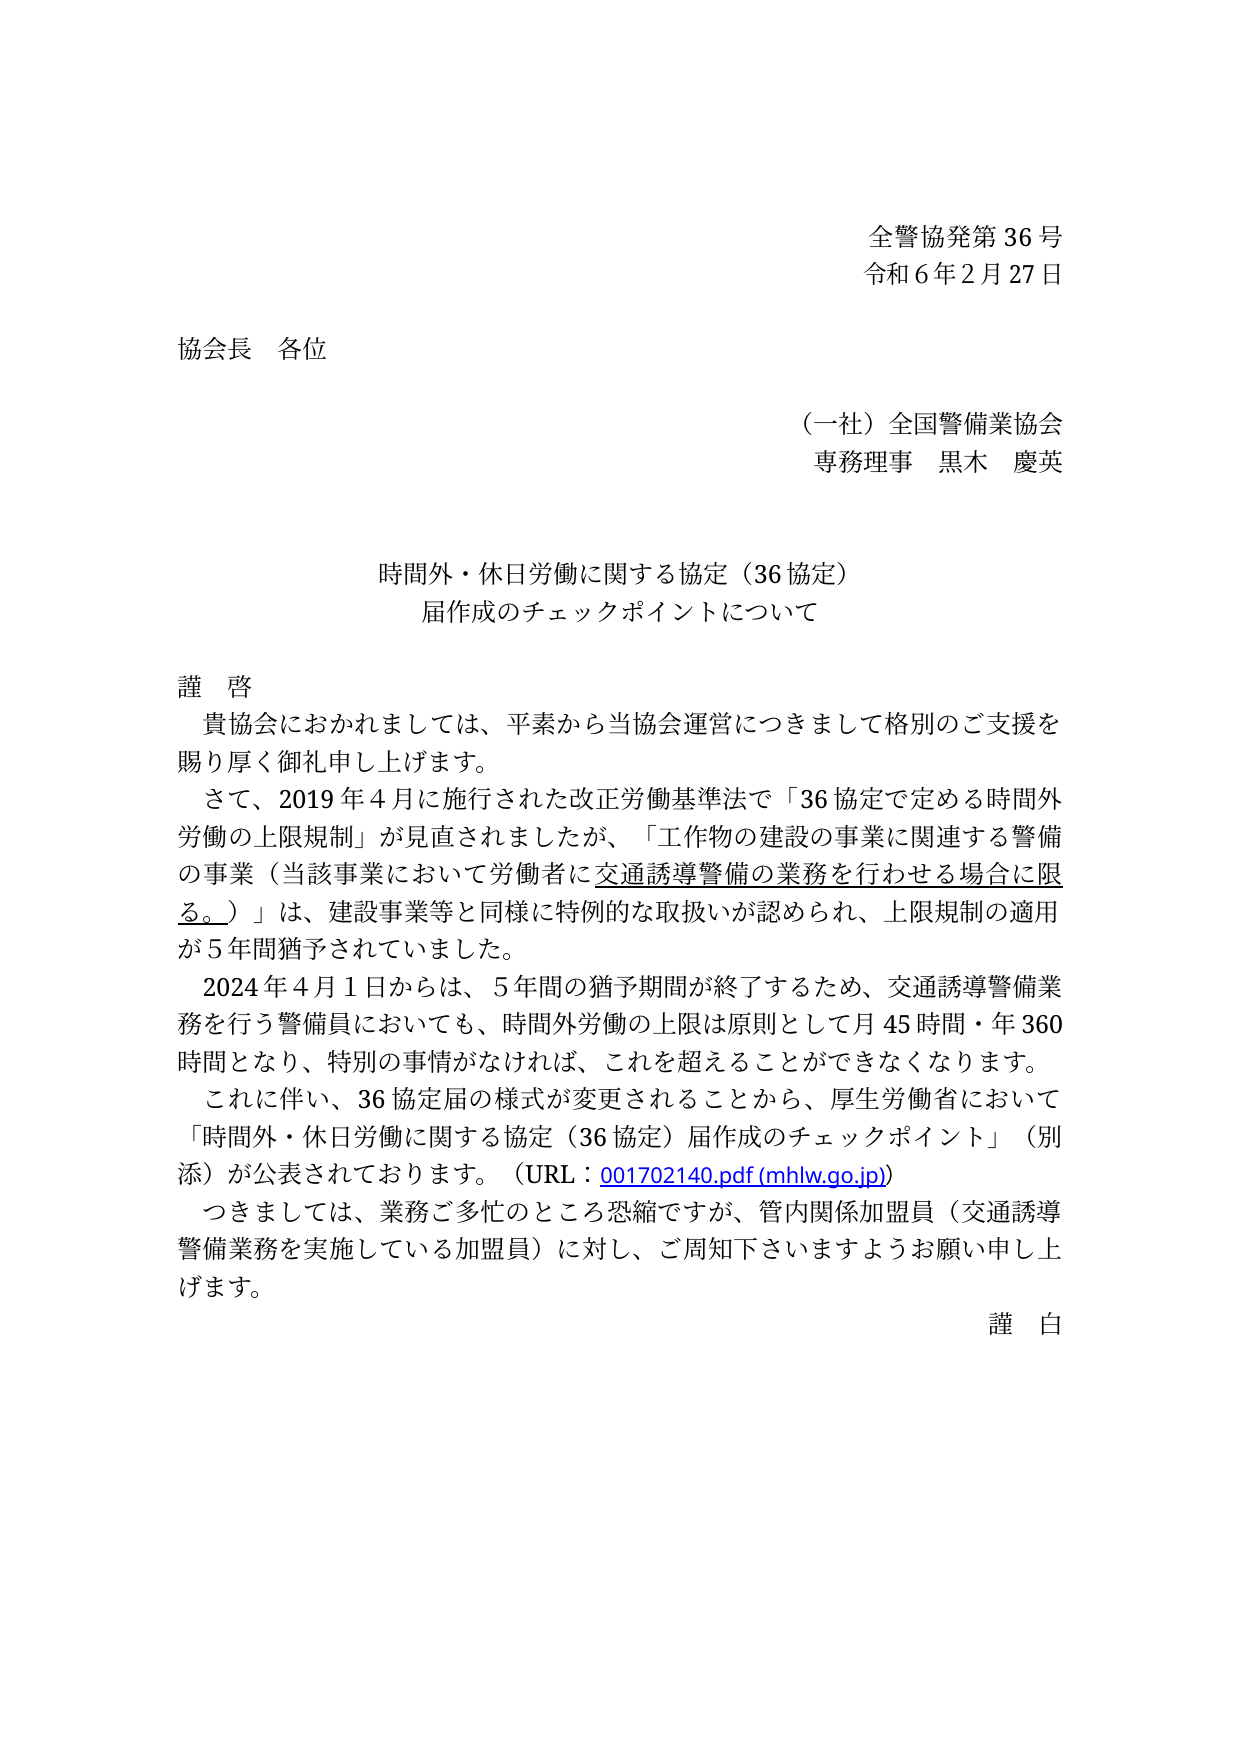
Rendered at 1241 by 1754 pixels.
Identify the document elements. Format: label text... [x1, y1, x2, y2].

text 謹 白 [177, 1304, 1063, 1342]
text 令和６年２月27日 [177, 254, 1063, 292]
text 2024年４月１日からは、５年間の猶予期間が終了するため、交通誘導警備業務を行う警備員においても、時間外労働の上限は原則として月45時間・年360時間となり、特別の事情がなければ、これを超えることができなくなります。 [177, 967, 1063, 1079]
text さて、2019年４月に施行された改正労働基準法で「36協定で定める時間外労働の上限規制」が見直されましたが、「工作物の建設の事業に関連する警備の事業（当該事業において労働者に交通誘導警備の業務を行わせる場合に限る。）」は、建設事業等と同様に特例的な取扱いが認められ、上限規制の適用が５年間猶予されていました。 [177, 779, 1063, 967]
text つきましては、業務ご多忙のところ恐縮ですが、管内関係加盟員（交通誘導警備業務を実施している加盟員）に対し、ご周知下さいますようお願い申し上げます。 [177, 1192, 1063, 1304]
text （一社）全国警備業協会 [177, 404, 1063, 442]
text 貴協会におかれましては、平素から当協会運営につきまして格別のご支援を賜り厚く御礼申し上げます。 [177, 704, 1063, 779]
text 届作成のチェックポイントについて [177, 592, 1063, 629]
text これに伴い、36協定届の様式が変更されることから、厚生労働省において「時間外・休日労働に関する協定（36協定）届作成のチェックポイント」（別添）が公表されております。（URL：001702140.pdf (mhlw.go.jp)） [177, 1079, 1063, 1192]
text 時間外・休日労働に関する協定（36協定） [177, 554, 1063, 592]
text 協会長 各位 [177, 329, 1063, 367]
text 専務理事 黒木 慶英 [177, 442, 1063, 479]
text 全警協発第36号 [177, 217, 1063, 254]
text 謹 啓 [177, 667, 1063, 704]
